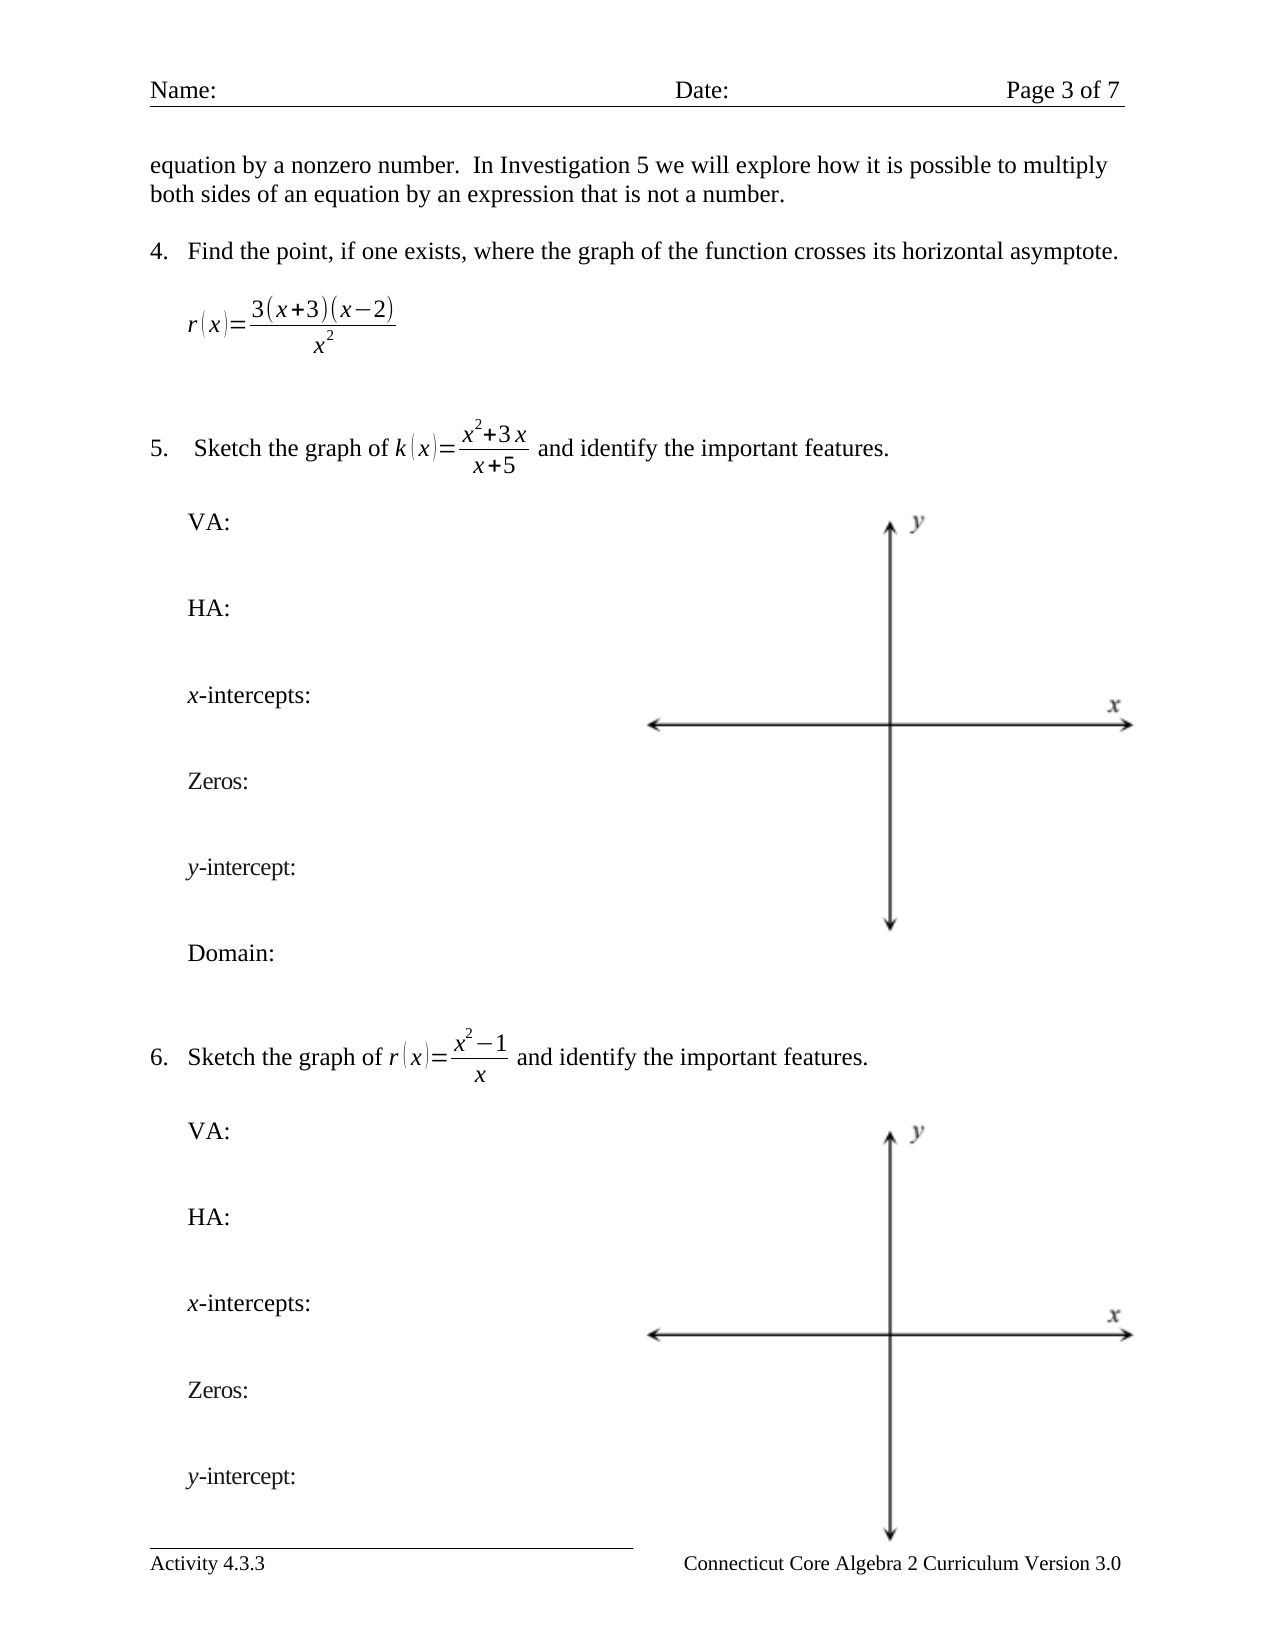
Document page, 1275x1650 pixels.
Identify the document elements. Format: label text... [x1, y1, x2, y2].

text Zeros: [187, 1375, 633, 1403]
text y-intercept: [187, 852, 633, 881]
text y-intercept: [187, 1461, 633, 1490]
list Find the point, if one exists, where the graph of the function crosses its horizontal asymptote. [150, 236, 1125, 265]
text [150, 150, 1125, 207]
text x-intercepts: [187, 1288, 633, 1317]
list Sketch the graph of and identify the important features. [150, 416, 1125, 478]
list VA: [187, 507, 633, 536]
text HA: [187, 593, 633, 622]
list Domain: [187, 938, 1125, 967]
text HA: [187, 1202, 633, 1231]
list VA: [187, 1116, 1125, 1145]
text x-intercepts: [187, 680, 633, 708]
list Sketch the graph of and identify the important features. [150, 1025, 1125, 1087]
text Zeros: [187, 766, 633, 795]
